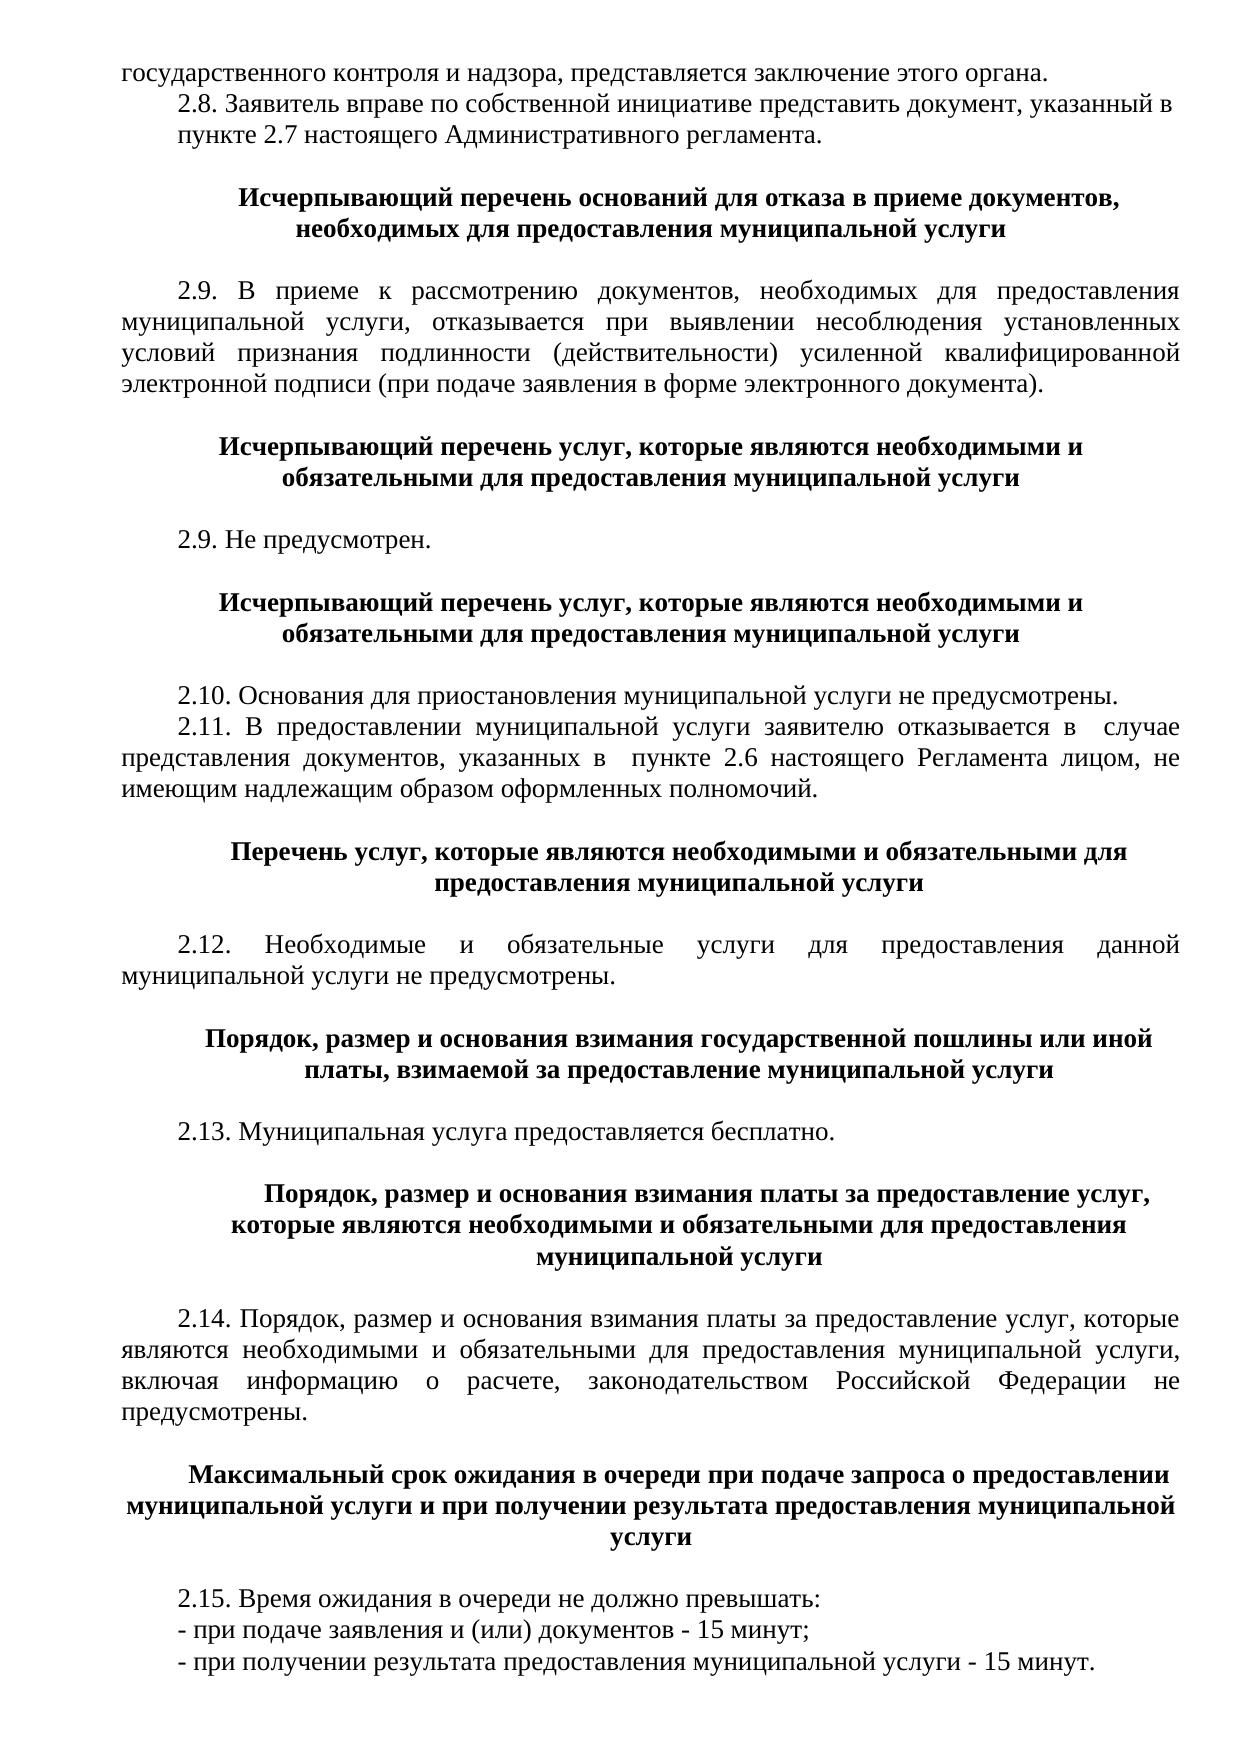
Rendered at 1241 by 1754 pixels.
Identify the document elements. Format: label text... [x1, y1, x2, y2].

text 2.13. Муниципальная услуга предоставляется бесплатно. [121, 1115, 1181, 1146]
text 2.9. В приеме к рассмотрению документов, необходимых для предоставления муниципальной услуги, отказывается при выявлении несоблюдения установленных условий признания подлинности (действительности) усиленной квалифицированной электронной подписи (при подаче заявления в форме электронного документа). [121, 274, 1181, 399]
text Порядок, размер и основания взимания государственной пошлины или иной платы, взимаемой за предоставление муниципальной услуги [177, 1022, 1181, 1084]
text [121, 56, 1181, 87]
text Перечень услуг, которые являются необходимыми и обязательными для предоставления муниципальной услуги [177, 835, 1181, 897]
text Исчерпывающий перечень оснований для отказа в приеме документов, необходимых для предоставления муниципальной услуги [121, 181, 1181, 243]
text 2.9. Не предусмотрен. [177, 523, 1181, 554]
text - при подаче заявления и (или) документов - 15 минут; [121, 1613, 1181, 1644]
text Исчерпывающий перечень услуг, которые являются необходимыми и обязательными для предоставления муниципальной услуги [121, 430, 1181, 492]
text - при получении результата предоставления муниципальной услуги - 15 минут. [121, 1644, 1181, 1676]
text 2.12. Необходимые и обязательные услуги для предоставления данной муниципальной услуги не предусмотрены. [121, 928, 1181, 991]
text Порядок, размер и основания взимания платы за предоставление услуг, которые являются необходимыми и обязательными для предоставления муниципальной услуги [177, 1177, 1181, 1271]
text 2.15. Время ожидания в очереди не должно превышать: [121, 1582, 1181, 1613]
text 2.14. Порядок, размер и основания взимания платы за предоставление услуг, которые являются необходимыми и обязательными для предоставления муниципальной услуги, включая информацию о расчете, законодательством Российской Федерации не предусмотрены. [121, 1302, 1181, 1427]
text 2.10. Основания для приостановления муниципальной услуги не предусмотрены. [177, 679, 1181, 710]
text 2.11. В предоставлении муниципальной услуги заявителю отказывается в случае представления документов, указанных в пункте 2.6 настоящего Регламента лицом, не имеющим надлежащим образом оформленных полномочий. [121, 710, 1181, 804]
text Исчерпывающий перечень услуг, которые являются необходимыми и обязательными для предоставления муниципальной услуги [121, 586, 1181, 648]
text Максимальный срок ожидания в очереди при подаче запроса о предоставлении муниципальной услуги и при получении результата предоставления муниципальной услуги [121, 1458, 1181, 1551]
text 2.8. Заявитель вправе по собственной инициативе представить документ, указанный в пункте 2.7 настоящего Административного регламента. [177, 87, 1181, 149]
